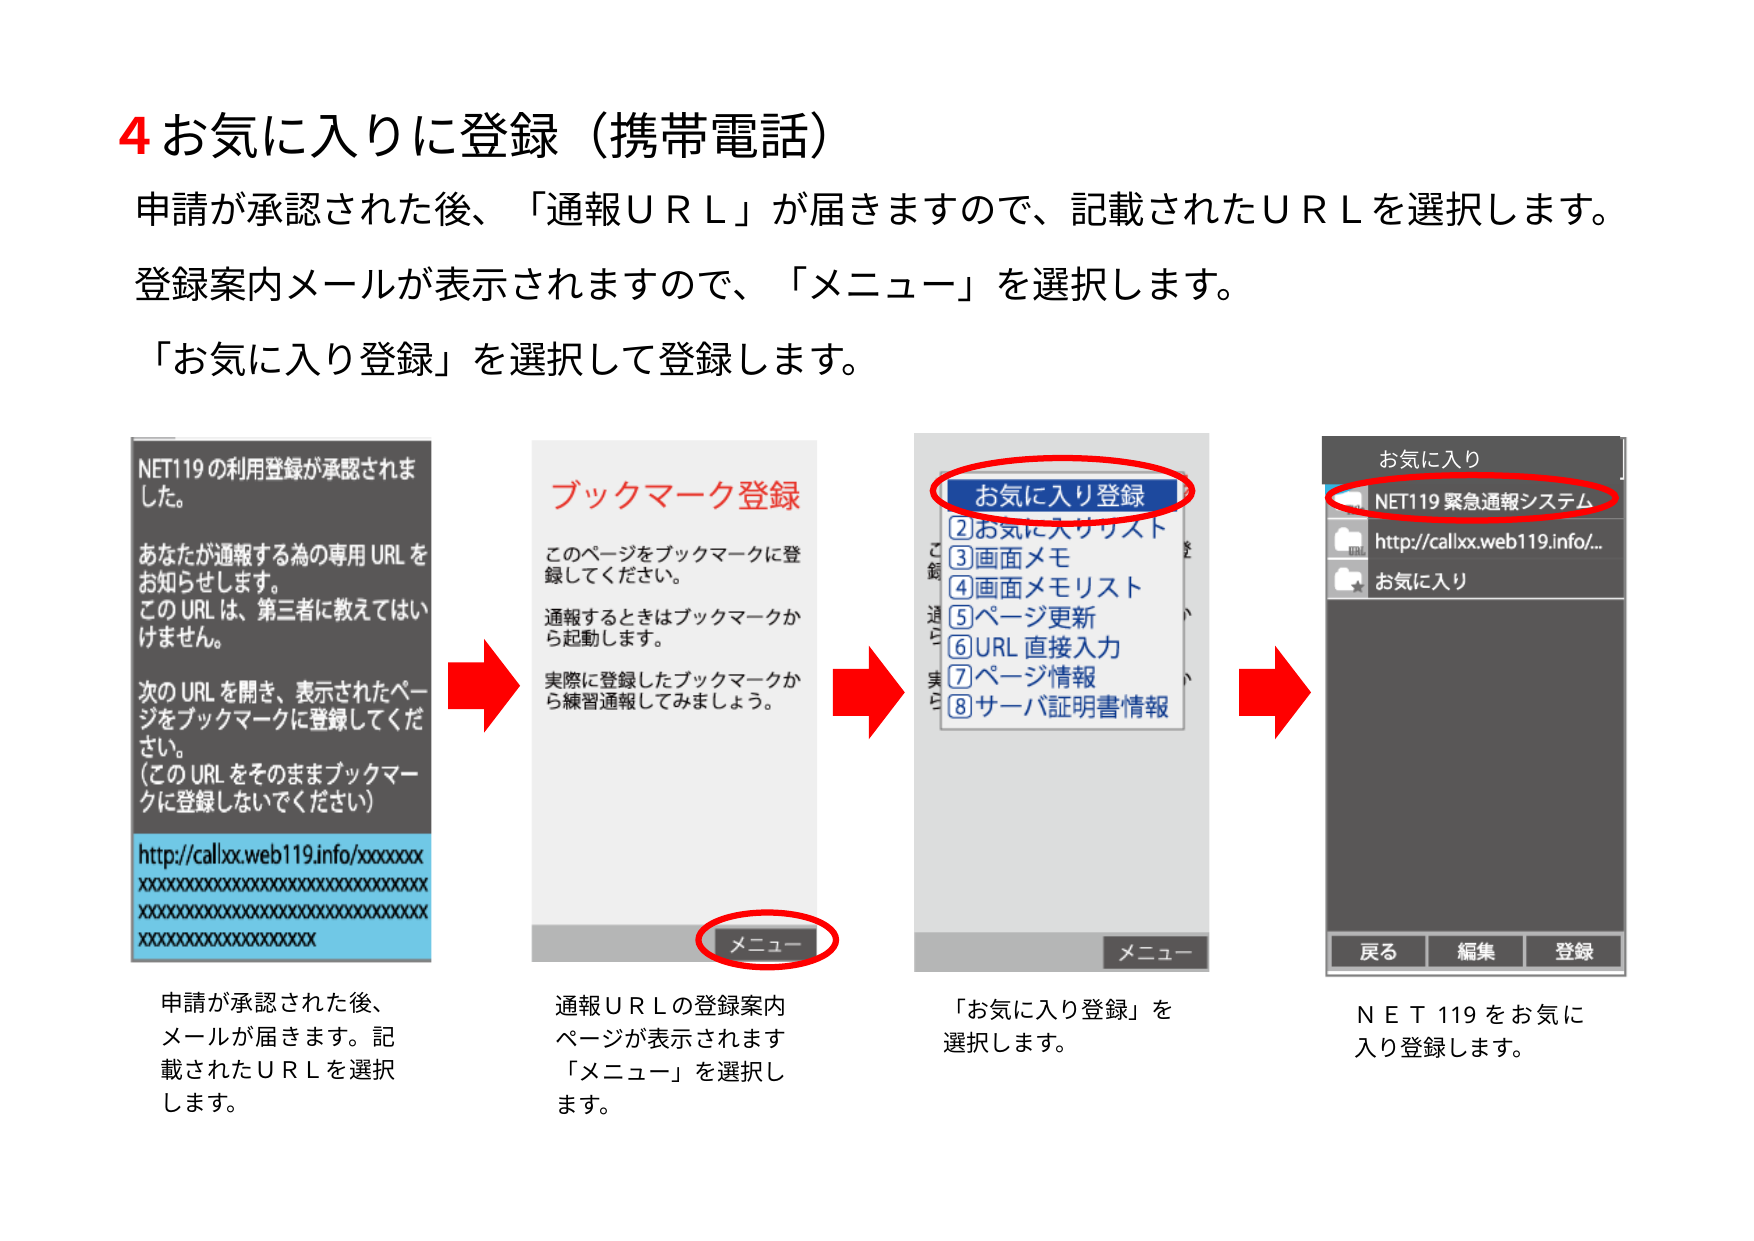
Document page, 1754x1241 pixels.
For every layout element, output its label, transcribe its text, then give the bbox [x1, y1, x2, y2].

text 申請が承認された後、「通報ＵＲＬ」が届きますので、記載されたＵＲＬを選択します。 [59, 170, 1695, 245]
text ４お気に入りに登録（携帯電話） [59, 95, 1695, 170]
text 「お気に入り登録」を選択して登録します。 [59, 320, 1695, 395]
text 登録案内メールが表示されますので、「メニュー」を選択します。 [59, 245, 1695, 320]
